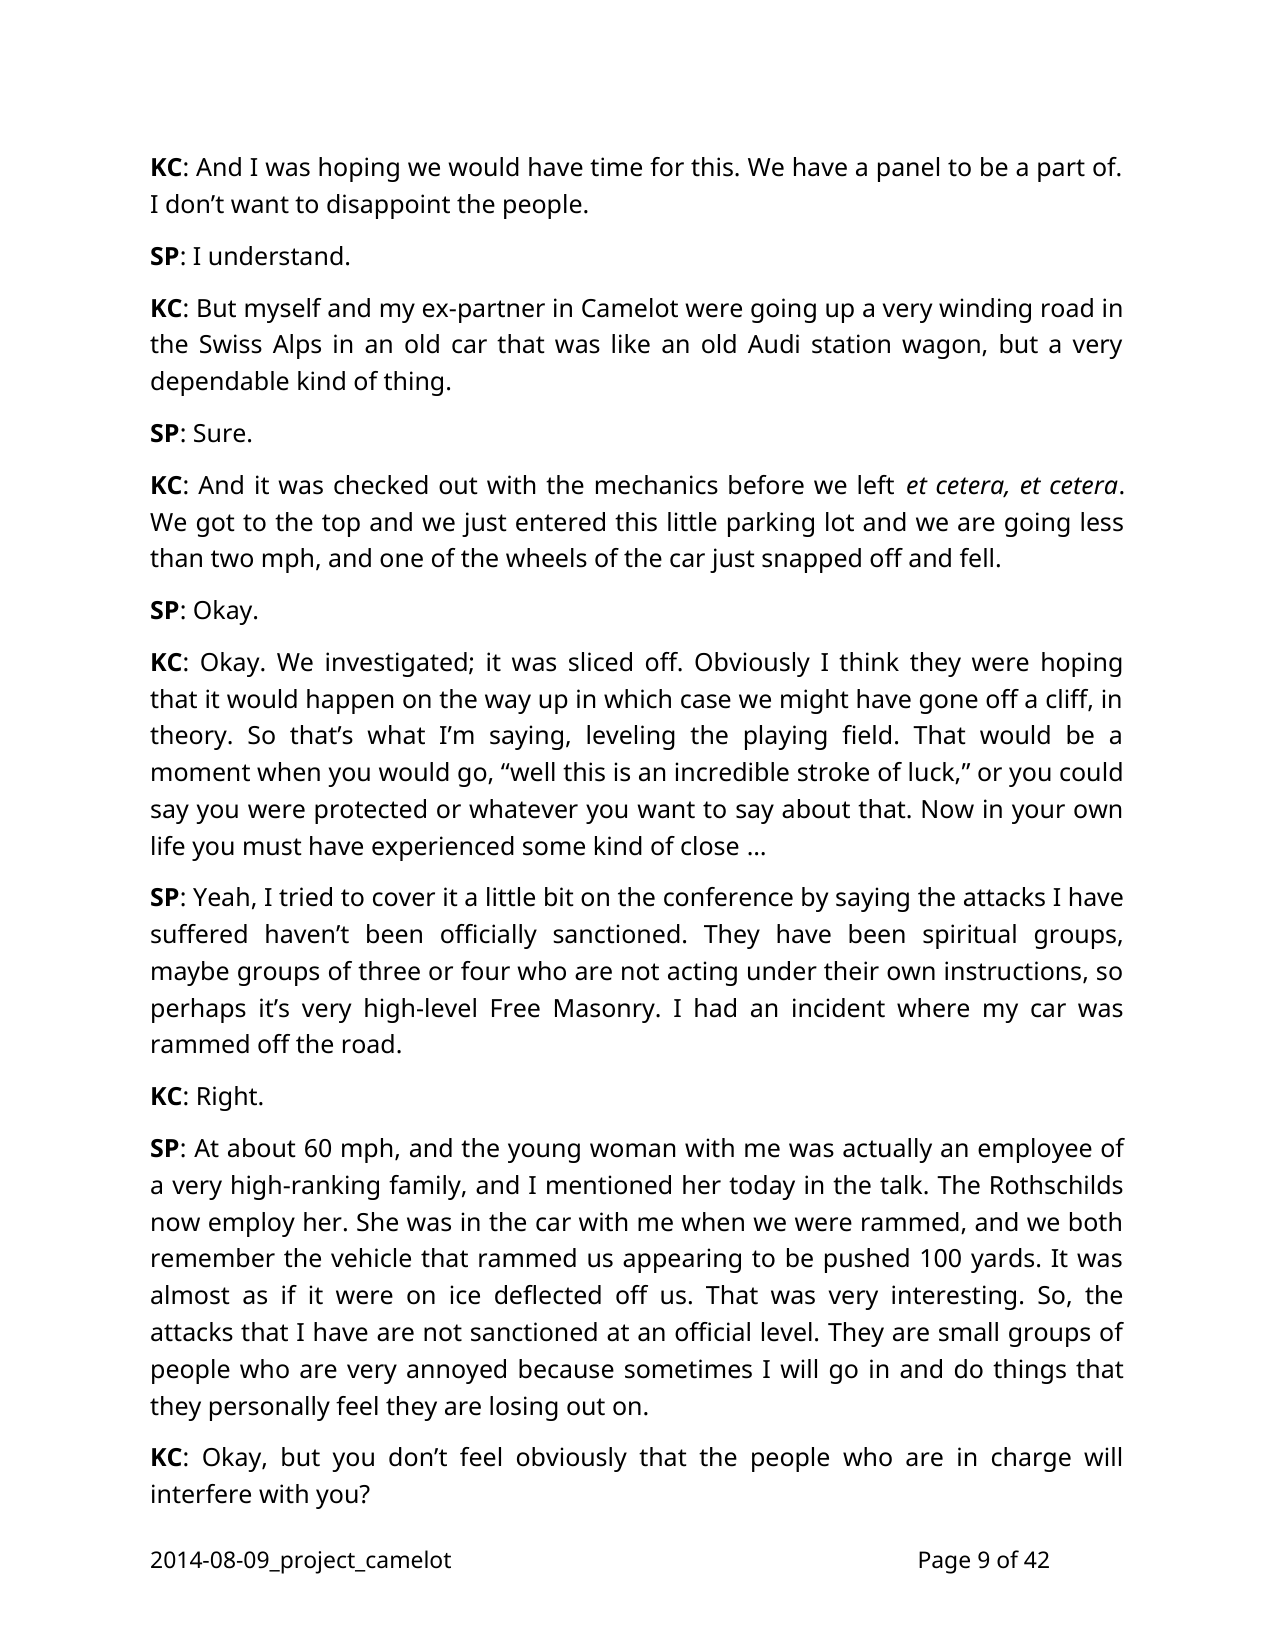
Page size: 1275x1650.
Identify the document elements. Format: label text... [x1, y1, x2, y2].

text KC: And I was hoping we would have time for this. We have a panel to be a part of. I don’t want to disappoint the people. [150, 150, 1125, 221]
text KC: Okay, but you don’t feel obviously that the people who are in charge will interfere with you? [150, 1440, 1125, 1511]
text SP: I understand. [150, 238, 1125, 273]
text KC: Okay. We investigated; it was sliced off. Obviously I think they were hoping that it would happen on the way up in which case we might have gone off a cliff, in theory. So that’s what I’m saying, leveling the playing field. That would be a moment when you would go, “well this is an incredible stroke of luck,” or you could say you were protected or whatever you want to say about that. Now in your own life you must have experienced some kind of close … [150, 644, 1125, 862]
text SP: Okay. [150, 593, 1125, 627]
text KC: Right. [150, 1079, 1125, 1113]
text SP: Sure. [150, 416, 1125, 450]
text KC: And it was checked out with the mechanics before we left et cetera, et cetera. We got to the top and we just entered this little parking lot and we are going less than two mph, and one of the wheels of the car just snapped off and fell. [150, 467, 1125, 575]
text SP: Yeah, I tried to cover it a little bit on the conference by saying the attacks I have suffered haven’t been officially sanctioned. They have been spiritual groups, maybe groups of three or four who are not acting under their own instructions, so perhaps it’s very high-level Free Masonry. I had an incident where my car was rammed off the road. [150, 880, 1125, 1061]
text SP: At about 60 mph, and the young woman with me was actually an employee of a very high-ranking family, and I mentioned her today in the talk. The Rothschilds now employ her. She was in the car with me when we were rammed, and we both remember the vehicle that rammed us appearing to be pushed 100 yards. It was almost as if it were on ice deflected off us. That was very interesting. So, the attacks that I have are not sanctioned at an official level. They are small groups of people who are very annoyed because sometimes I will go in and do things that they personally feel they are losing out on. [150, 1131, 1125, 1422]
text KC: But myself and my ex-partner in Camelot were going up a very winding road in the Swiss Alps in an old car that was like an old Audi station wagon, but a very dependable kind of thing. [150, 290, 1125, 398]
